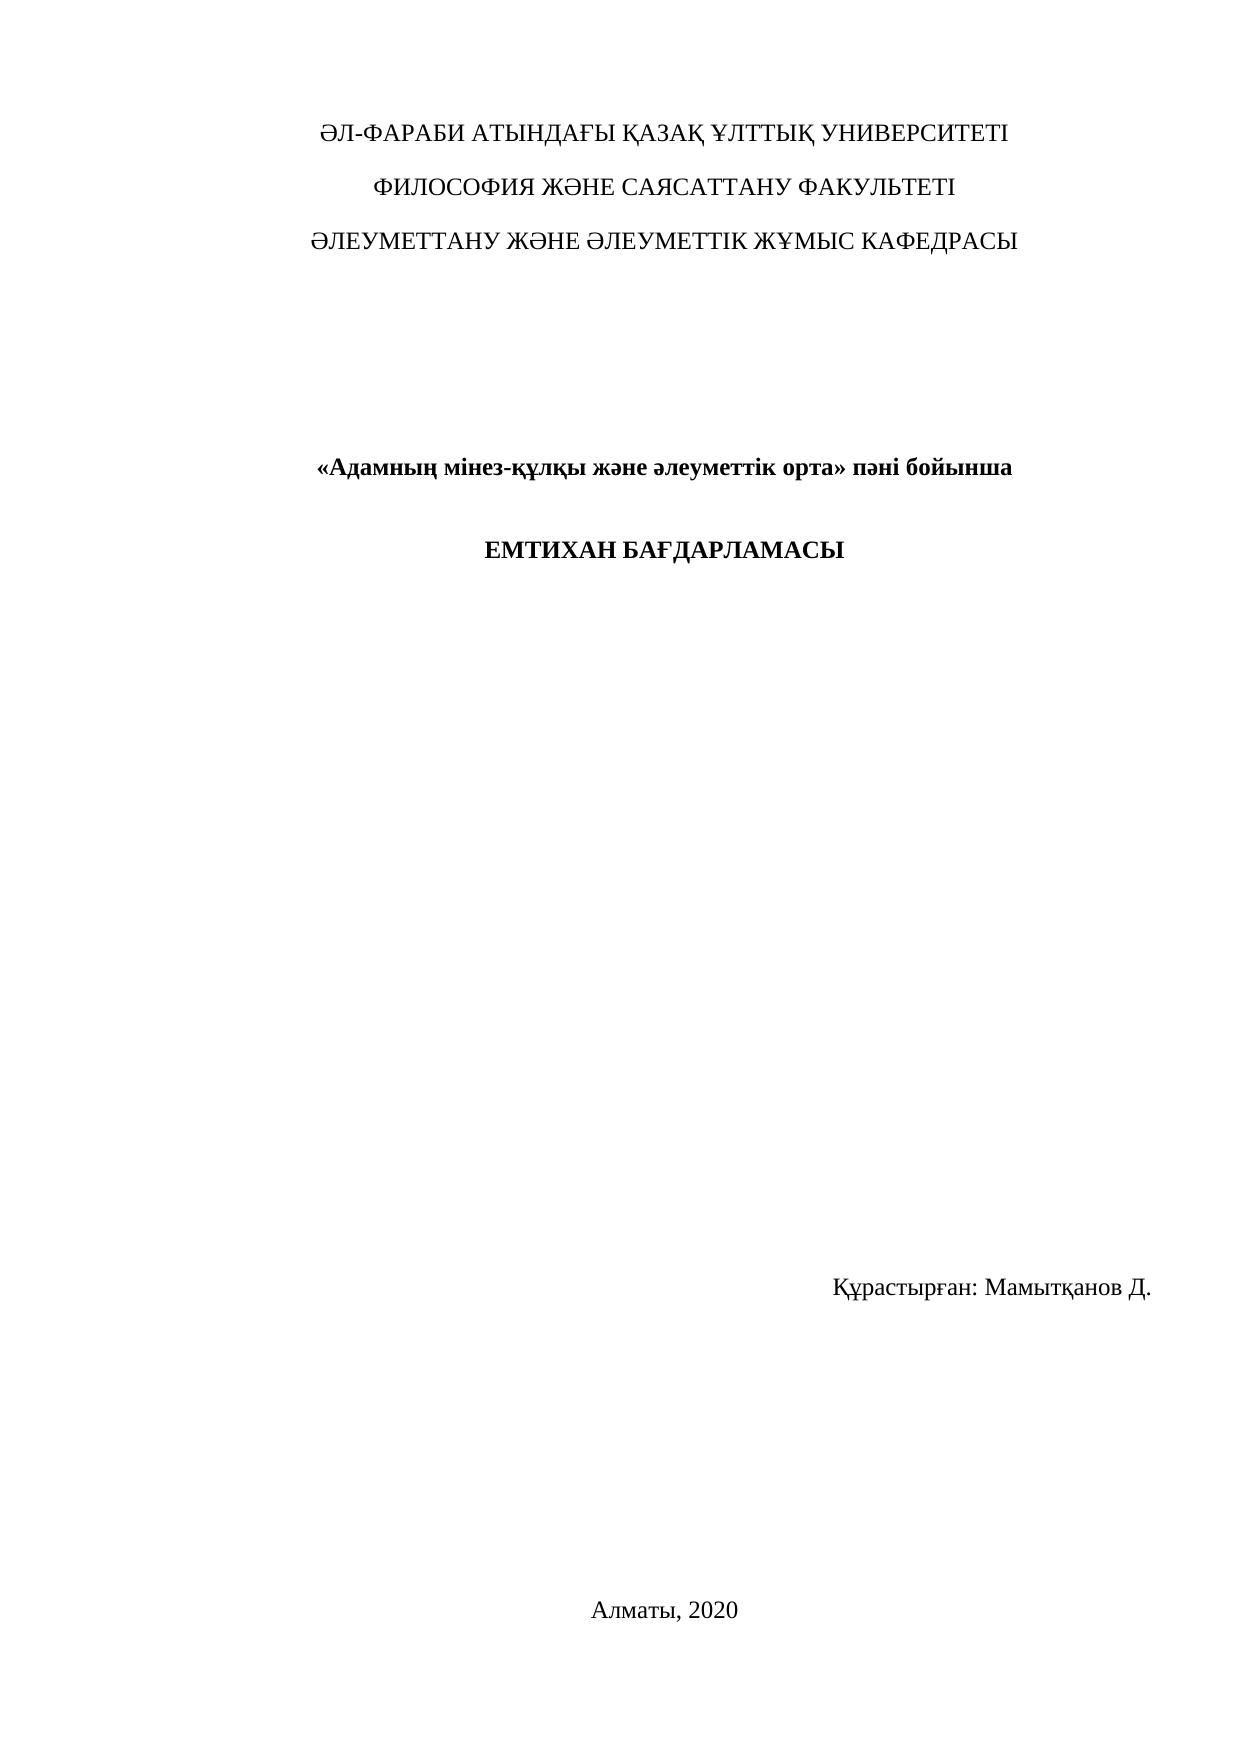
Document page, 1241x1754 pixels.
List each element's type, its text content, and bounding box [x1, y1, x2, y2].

text ЕМТИХАН БАҒДАРЛАМАСЫ [177, 535, 1152, 564]
text «Адамның мінез-құлқы және әлеуметтік орта» пәні бойынша [177, 452, 1152, 481]
text Құрастырған: Мамытқанов Д. [177, 1272, 1152, 1301]
text Әлеуметтану және әлеуметтік жұмыс кафедрасы [177, 226, 1152, 287]
text Әл-Фараби атындағы Қазақ Ұлттық Университеті [177, 118, 1152, 147]
text Философия және саясаттану факультеті [177, 172, 1152, 201]
text Алматы, 2020 [177, 1595, 1152, 1624]
